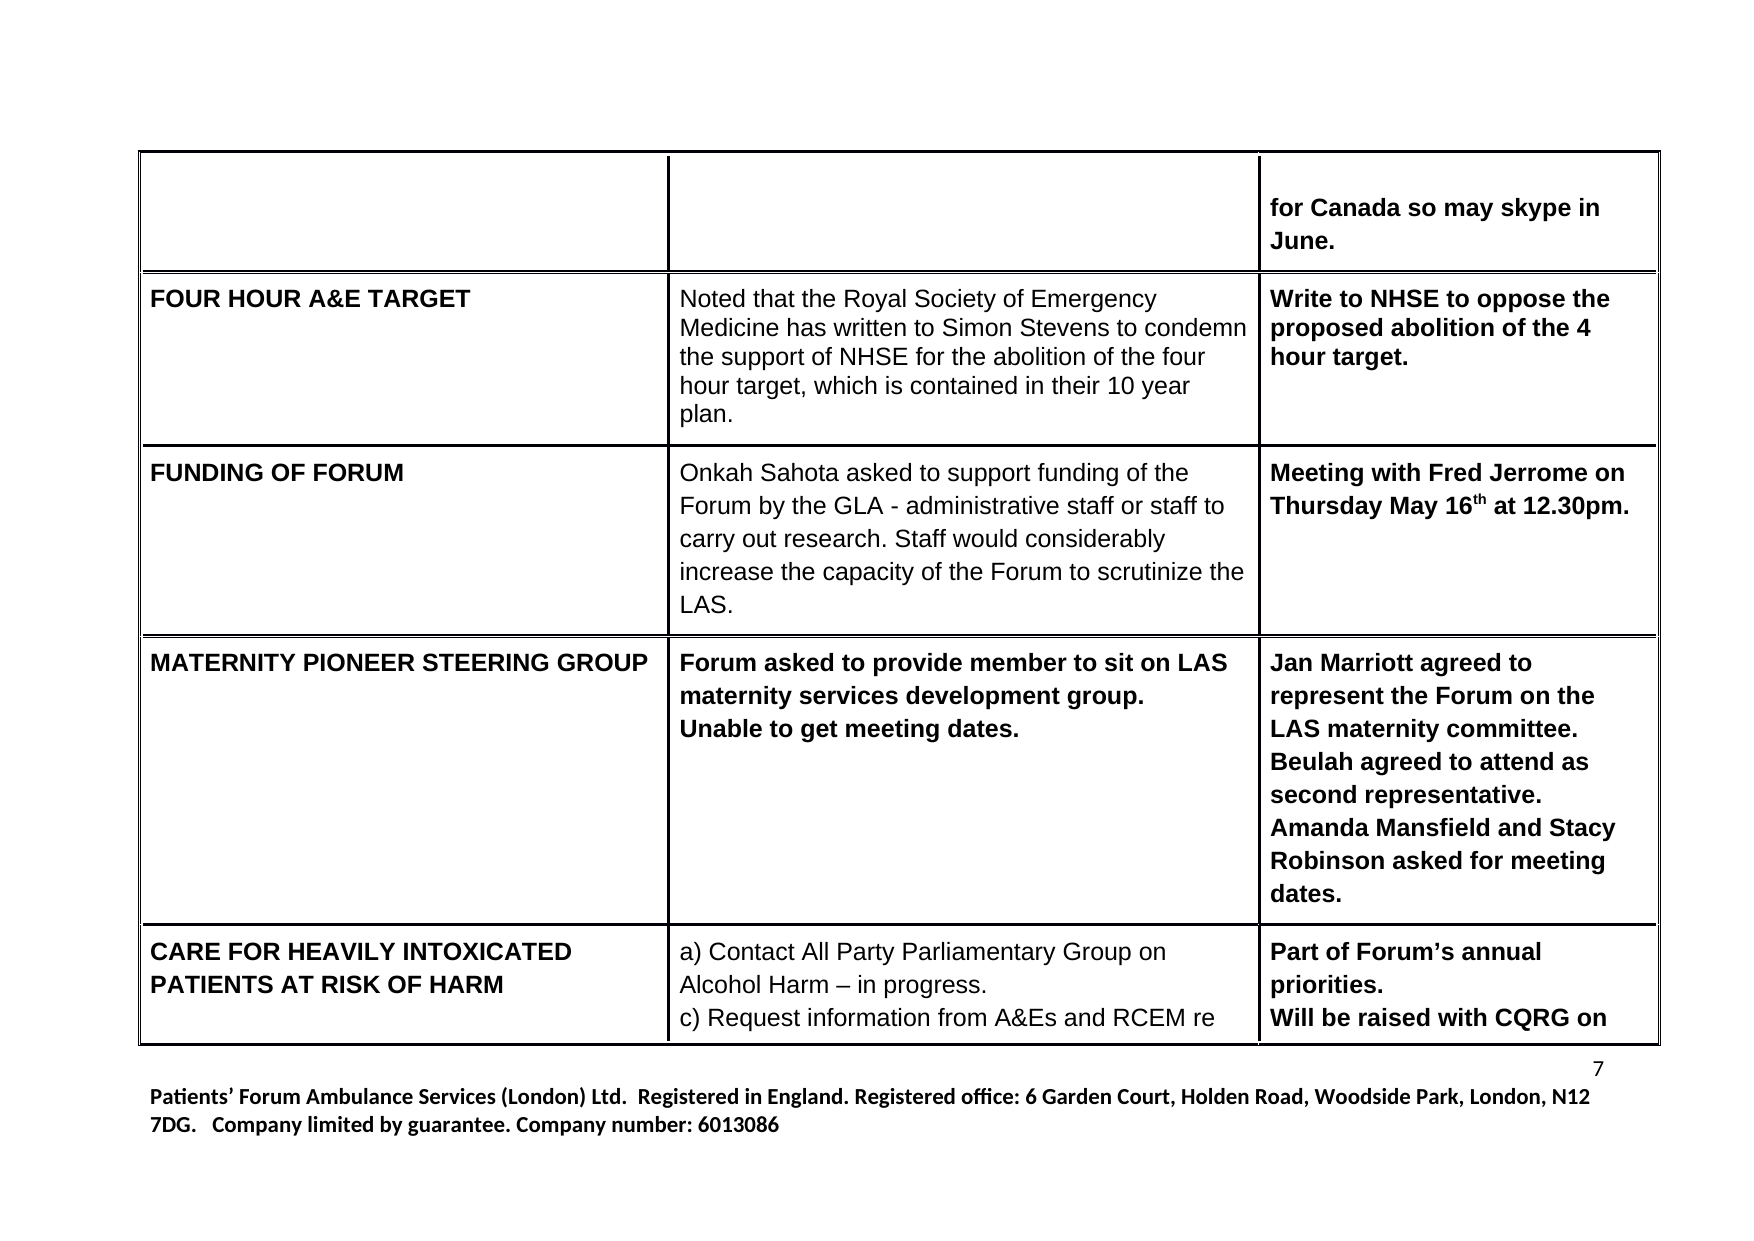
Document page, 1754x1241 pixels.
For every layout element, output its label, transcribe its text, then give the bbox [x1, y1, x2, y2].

table_cell Onkah Sahota asked to support funding of the Forum by the GLA - administrative staff or staff to carry out research. Staff would considerably increase the capacity of the Forum to scrutinize the LAS. [670, 447, 1258, 634]
table_cell FUNDING OF FORUM [141, 444, 667, 634]
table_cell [139, 923, 668, 1043]
table_cell FOUR HOUR A&E TARGET [141, 270, 667, 444]
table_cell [1259, 923, 1659, 1043]
table_cell Write to NHSE to oppose the proposed abolition of the 4 hour target. [1261, 270, 1658, 444]
table_cell Noted that the Royal Society of Emergency Medicine has written to Simon Stevens to condemn the support of NHSE for the abolition of the four hour target, which is contained in their 10 year plan. [670, 274, 1258, 444]
table_cell Jan Marriott agreed to represent the Forum on the LAS maternity committee. Beulah agreed to attend as second representative. Amanda Mansfield and Stacy Robinson asked for meeting dates. [1261, 634, 1658, 923]
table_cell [1259, 153, 1658, 270]
table_cell MATERNITY PIONEER STEERING GROUP [141, 634, 667, 923]
table_cell Forum asked to provide member to sit on LAS maternity services development group. Unable to get meeting dates. [670, 638, 1258, 923]
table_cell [141, 153, 668, 270]
table_cell Meeting with Fred Jerrome on Thursday May 16th at 12.30pm. [1261, 444, 1658, 634]
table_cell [668, 926, 1259, 1043]
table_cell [668, 152, 1259, 270]
